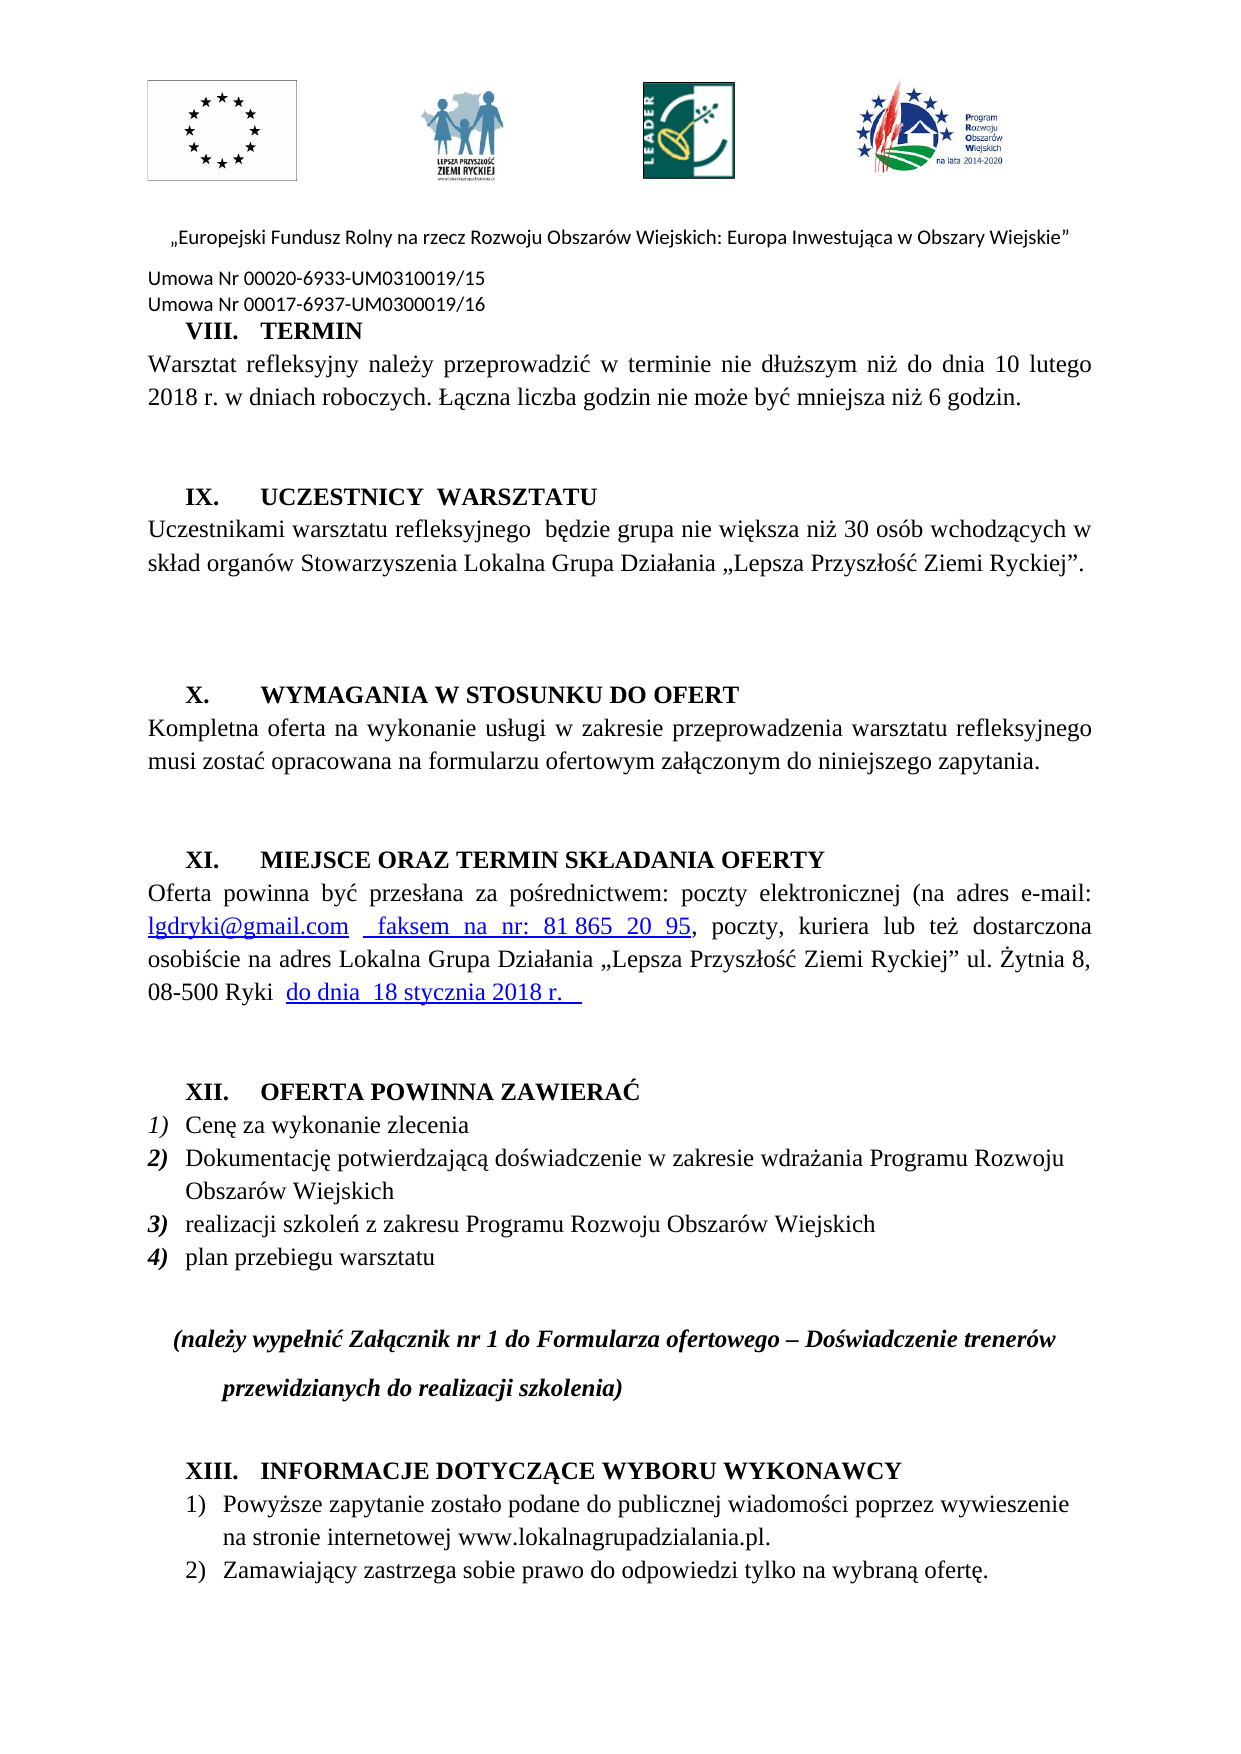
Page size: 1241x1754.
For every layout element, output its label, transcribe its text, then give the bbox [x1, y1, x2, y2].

list UCZESTNICY WARSZTATU [185, 482, 1093, 510]
list Dokumentację potwierdzającą doświadczenie w zakresie wdrażania Programu Rozwoju Obszarów Wiejskich [148, 1143, 1093, 1205]
list TERMIN [185, 316, 1093, 345]
picture [643, 82, 736, 181]
list Zamawiający zastrzega sobie prawo do odpowiedzi tylko na wybraną ofertę. [185, 1555, 1093, 1584]
list MIEJSCE ORAZ TERMIN SKŁADANIA OFERTY [185, 845, 1093, 874]
picture [147, 80, 297, 181]
list plan przebiegu warsztatu [148, 1242, 1093, 1271]
text przewidzianych do realizacji szkolenia) [148, 1373, 1093, 1402]
text Oferta powinna być przesłana za pośrednictwem: poczty elektronicznej (na adres e-mail: lgdryki@gmail.com faksem na nr: 81 865 20 95, poczty, kuriera lub też dostarczona osobiście na adres Lokalna Grupa Działania „Lepsza Przyszłość Ziemi Ryckiej” ul. Żytnia 8, 08-500 Ryki do dnia 18 stycznia 2018 r. [148, 878, 1093, 1006]
text Kompletna oferta na wykonanie usługi w zakresie przeprowadzenia warsztatu refleksyjnego musi zostać opracowana na formularzu ofertowym załączonym do niniejszego zapytania. [148, 713, 1093, 775]
picture [849, 73, 1014, 181]
list Cenę za wykonanie zlecenia [148, 1110, 1093, 1139]
list realizacji szkoleń z zakresu Programu Rozwoju Obszarów Wiejskich [148, 1209, 1093, 1238]
text Warsztat refleksyjny należy przeprowadzić w terminie nie dłuższym niż do dnia 10 lutego 2018 r. w dniach roboczych. Łączna liczba godzin nie może być mniejsza niż 6 godzin. [148, 349, 1093, 411]
text Uczestnikami warsztatu refleksyjnego będzie grupa nie większa niż 30 osób wchodzących w skład organów Stowarzyszenia Lokalna Grupa Działania „Lepsza Przyszłość Ziemi Ryckiej”. [148, 514, 1093, 576]
list INFORMACJE DOTYCZĄCE WYBORU WYKONAWCY [185, 1456, 1093, 1485]
picture [421, 91, 504, 181]
text (należy wypełnić Załącznik nr 1 do Formularza ofertowego – Doświadczenie trenerów [148, 1324, 1093, 1353]
list Powyższe zapytanie zostało podane do publicznej wiadomości poprzez wywieszenie na stronie internetowej www.lokalnagrupadzialania.pl. [185, 1489, 1093, 1551]
list OFERTA POWINNA ZAWIERAĆ [185, 1077, 1093, 1106]
list WYMAGANIA W STOSUNKU DO OFERT [185, 680, 1093, 709]
